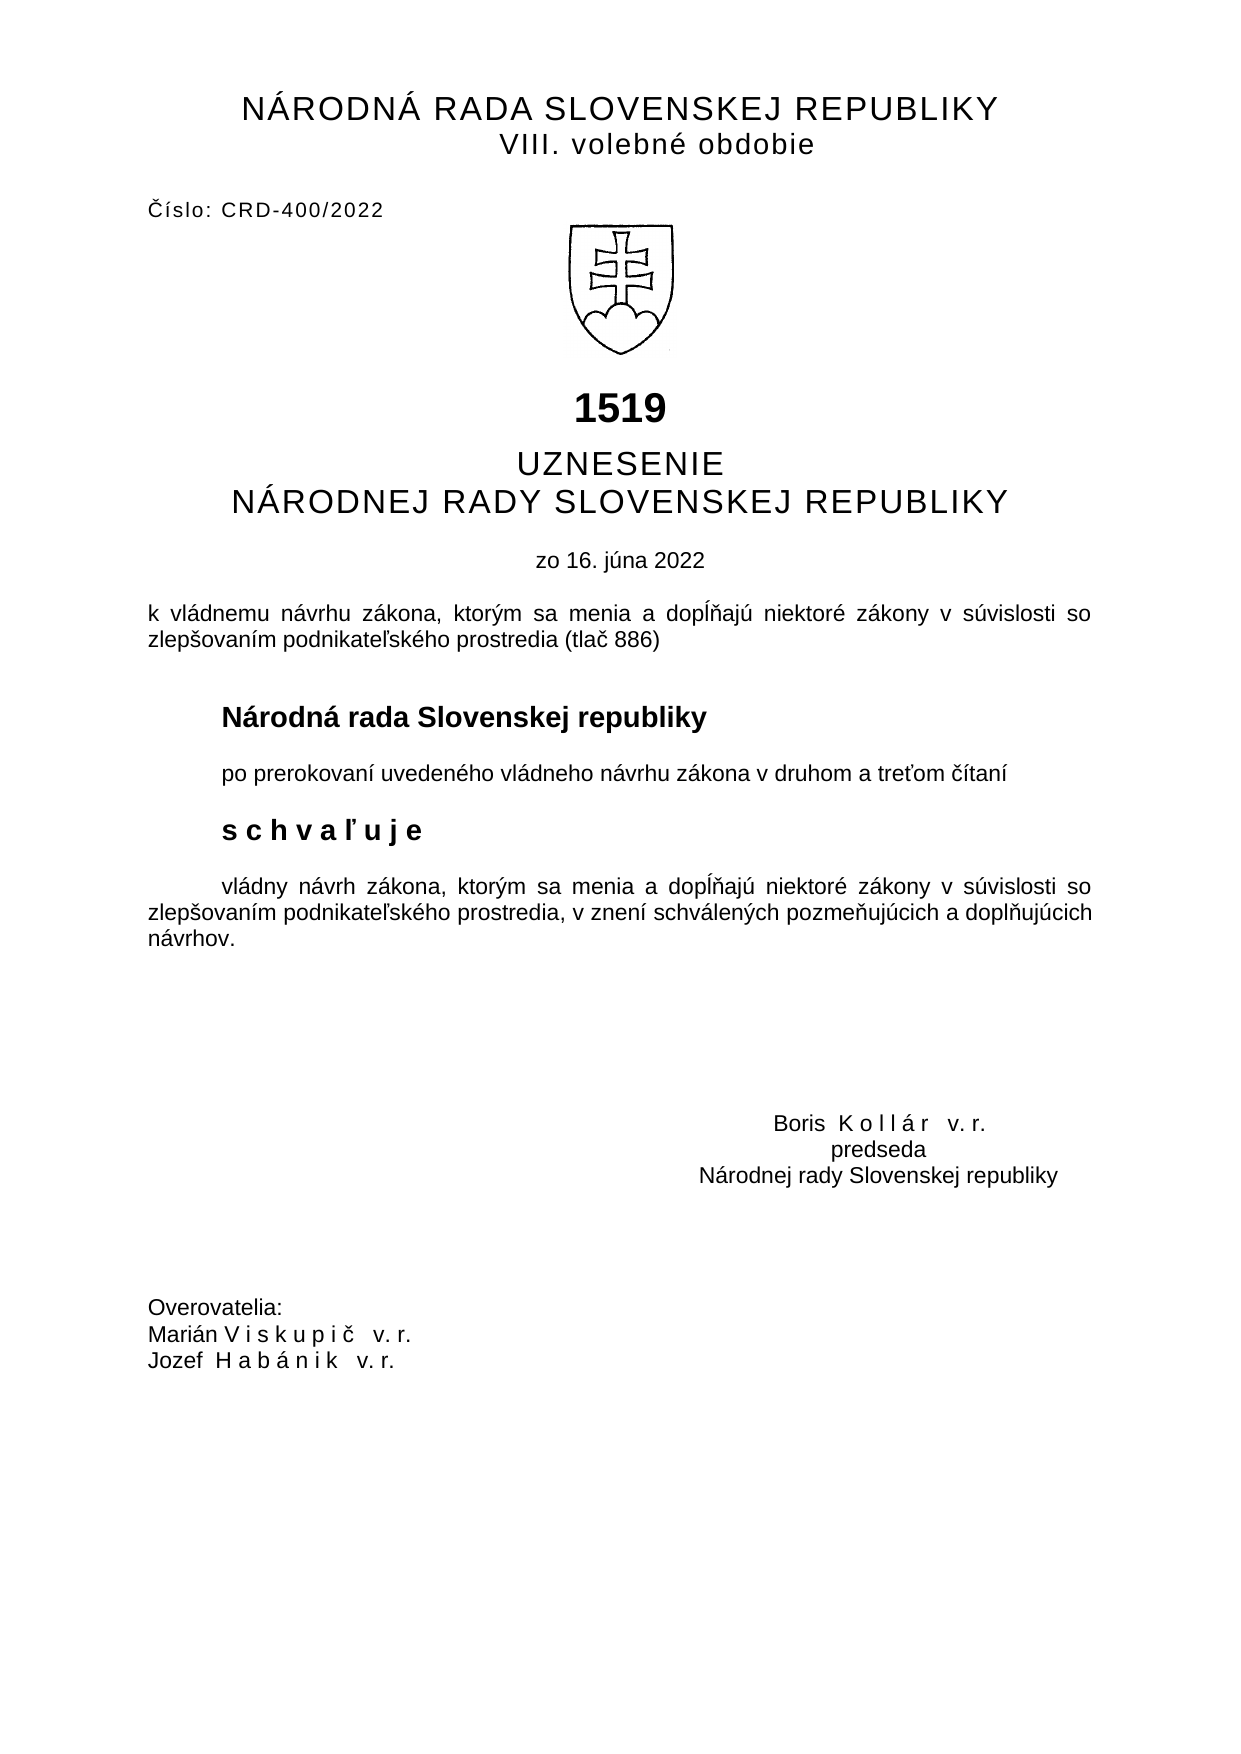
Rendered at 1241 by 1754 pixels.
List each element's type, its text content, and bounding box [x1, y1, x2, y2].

text Číslo: CRD-400/2022 [148, 198, 1092, 222]
text Overovatelia: [148, 1294, 1092, 1321]
text vládny návrh zákona, ktorým sa menia a dopĺňajú niektoré zákony v súvislosti so zlepšovaním podnikateľského prostredia, v znení schválených pozmeňujúcich a doplňujúcich návrhov. [148, 873, 1092, 952]
text k vládnemu návrhu zákona, ktorým sa menia a dopĺňajú niektoré zákony v súvislosti so zlepšovaním podnikateľského prostredia (tlač 886) [148, 599, 1092, 652]
text Jozef H a b á n i k v. r. [148, 1347, 1092, 1373]
text Boris K o l l á r v. r. [674, 1110, 1092, 1136]
text s c h v a ľ u j e [148, 813, 1092, 846]
text predseda [748, 1136, 1092, 1162]
text 1519 [148, 383, 1092, 431]
subtitle UZNESENIE [148, 443, 1092, 482]
picture [563, 221, 677, 358]
subtitle NÁRODNÁ RADA SLOVENSKEJ REPUBLIKY [148, 89, 1092, 127]
text Národná rada Slovenskej republiky [148, 700, 1092, 734]
text Marián V i s k u p i č v. r. [148, 1321, 1092, 1347]
text Národnej rady Slovenskej republiky [664, 1162, 1092, 1189]
subtitle VIII. volebné obdobie [148, 127, 1092, 161]
text po prerokovaní uvedeného vládneho návrhu zákona v druhom a treťom čítaní [148, 760, 1092, 786]
text zo 16. júna 2022 [148, 547, 1092, 573]
subtitle NÁRODNEJ RADY SLOVENSKEJ REPUBLIKY [148, 482, 1092, 520]
